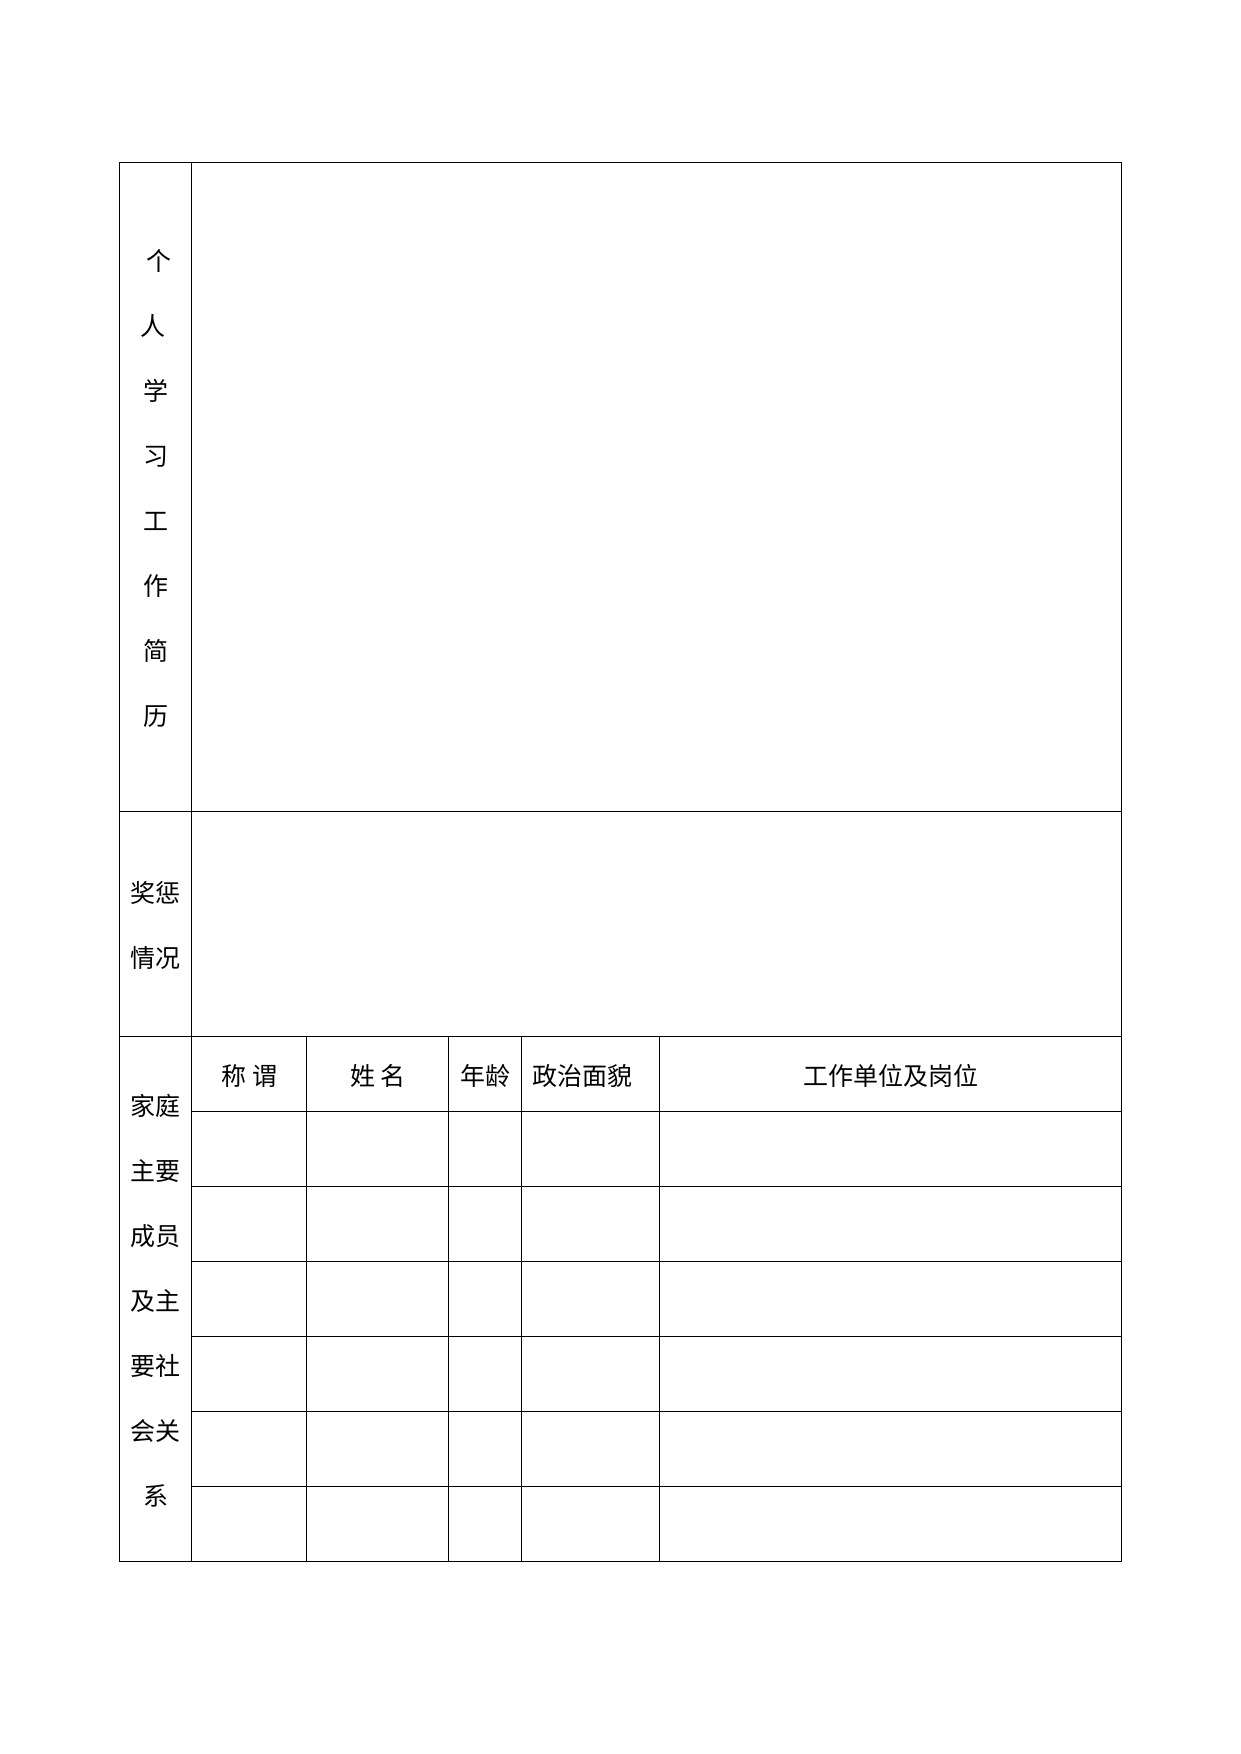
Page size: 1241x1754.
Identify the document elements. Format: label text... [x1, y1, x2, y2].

table_cell [522, 1337, 659, 1411]
table_cell [449, 1337, 521, 1411]
table_cell [192, 1412, 306, 1486]
table_cell 个 人 学 习 工 作 简 历 [120, 163, 191, 811]
table_cell [522, 1412, 659, 1486]
table_cell 称 谓 [192, 1037, 306, 1111]
table_cell [192, 1337, 306, 1411]
table_cell [660, 1187, 1121, 1261]
table_cell 姓 名 [307, 1037, 448, 1111]
table_cell [192, 812, 1121, 1036]
table_cell [522, 1262, 659, 1336]
table_cell [449, 1262, 521, 1336]
table_cell [307, 1337, 448, 1411]
table_cell [660, 1412, 1121, 1486]
table_cell [192, 1262, 306, 1336]
table_cell 奖惩 情况 [120, 812, 191, 1036]
table_cell [522, 1487, 659, 1561]
table_cell [449, 1112, 521, 1186]
table_cell [192, 1487, 306, 1561]
table_cell [449, 1412, 521, 1486]
table_cell 政治面貌 [522, 1037, 659, 1111]
table_cell [307, 1262, 448, 1336]
table_cell [307, 1412, 448, 1486]
table_cell [522, 1187, 659, 1261]
table_cell [660, 1112, 1121, 1186]
table_cell [660, 1487, 1121, 1561]
table_cell 家庭 主要 成员 及主 要社 会关 系 [120, 1037, 191, 1561]
table_cell [449, 1187, 521, 1261]
table_cell [449, 1487, 521, 1561]
table_cell [522, 1112, 659, 1186]
table_cell 工作单位及岗位 [660, 1037, 1121, 1111]
table_cell [307, 1487, 448, 1561]
table_cell [192, 1112, 306, 1186]
table_cell 年龄 [449, 1037, 521, 1111]
table_cell [192, 163, 1121, 811]
table_cell [307, 1112, 448, 1186]
table_cell [660, 1337, 1121, 1411]
table_cell [192, 1187, 306, 1261]
table_cell [660, 1262, 1121, 1336]
table_cell [307, 1187, 448, 1261]
